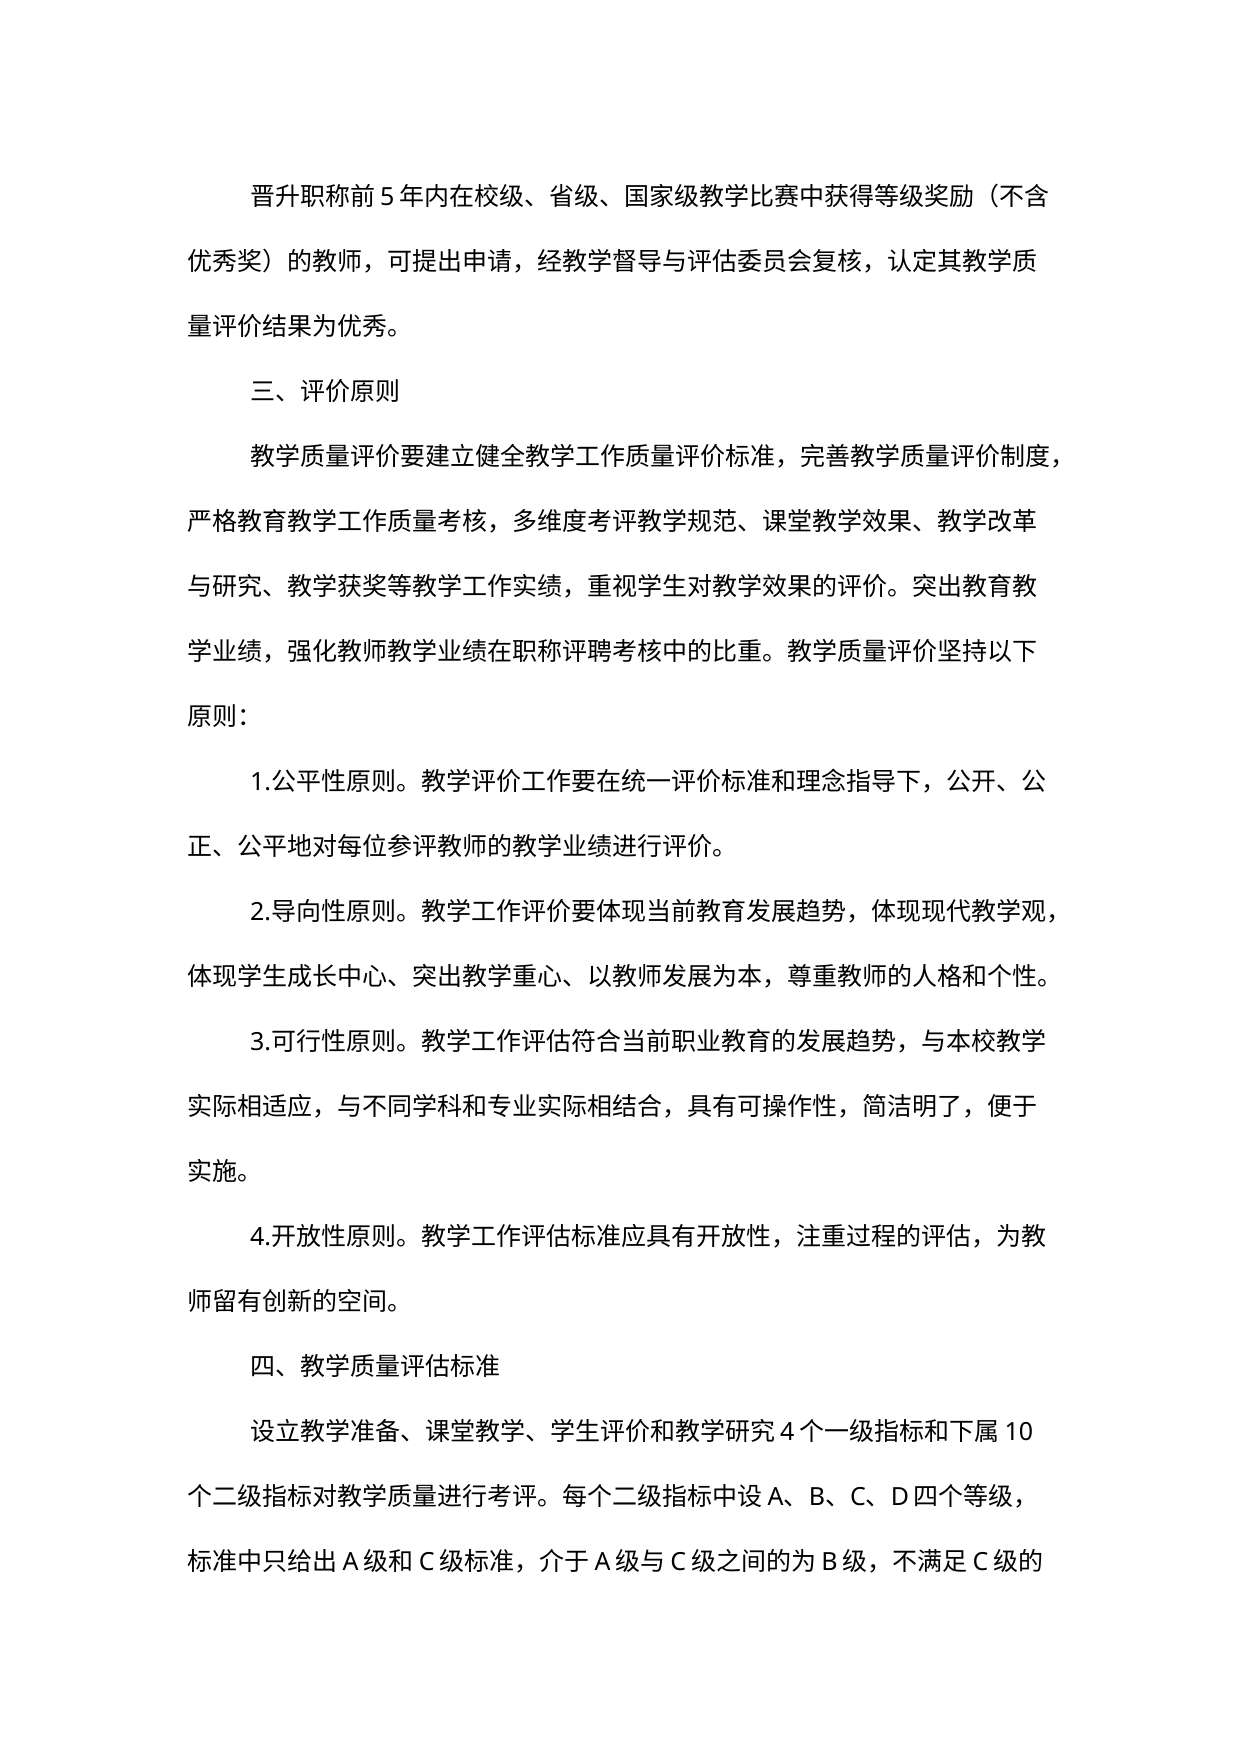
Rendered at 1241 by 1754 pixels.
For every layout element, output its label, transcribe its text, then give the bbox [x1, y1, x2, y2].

text 4.开放性原则。教学工作评估标准应具有开放性，注重过程的评估，为教师留有创新的空间。 [187, 1202, 1053, 1332]
text 四、教学质量评估标准 [187, 1332, 1053, 1397]
text 1.公平性原则。教学评价工作要在统一评价标准和理念指导下，公开、公正、公平地对每位参评教师的教学业绩进行评价。 [187, 747, 1053, 877]
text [187, 1397, 1053, 1592]
text 晋升职称前5年内在校级、省级、国家级教学比赛中获得等级奖励（不含优秀奖）的教师，可提出申请，经教学督导与评估委员会复核，认定其教学质量评价结果为优秀。 [187, 162, 1053, 357]
text 三、评价原则 [187, 357, 1053, 422]
text 3.可行性原则。教学工作评估符合当前职业教育的发展趋势，与本校教学实际相适应，与不同学科和专业实际相结合，具有可操作性，简洁明了，便于实施。 [187, 1007, 1053, 1202]
text 2.导向性原则。教学工作评价要体现当前教育发展趋势，体现现代教学观，体现学生成长中心、突出教学重心、以教师发展为本，尊重教师的人格和个性。 [187, 877, 1053, 1007]
text 教学质量评价要建立健全教学工作质量评价标准，完善教学质量评价制度，严格教育教学工作质量考核，多维度考评教学规范、课堂教学效果、教学改革与研究、教学获奖等教学工作实绩，重视学生对教学效果的评价。突出教育教学业绩，强化教师教学业绩在职称评聘考核中的比重。教学质量评价坚持以下原则： [187, 422, 1053, 747]
